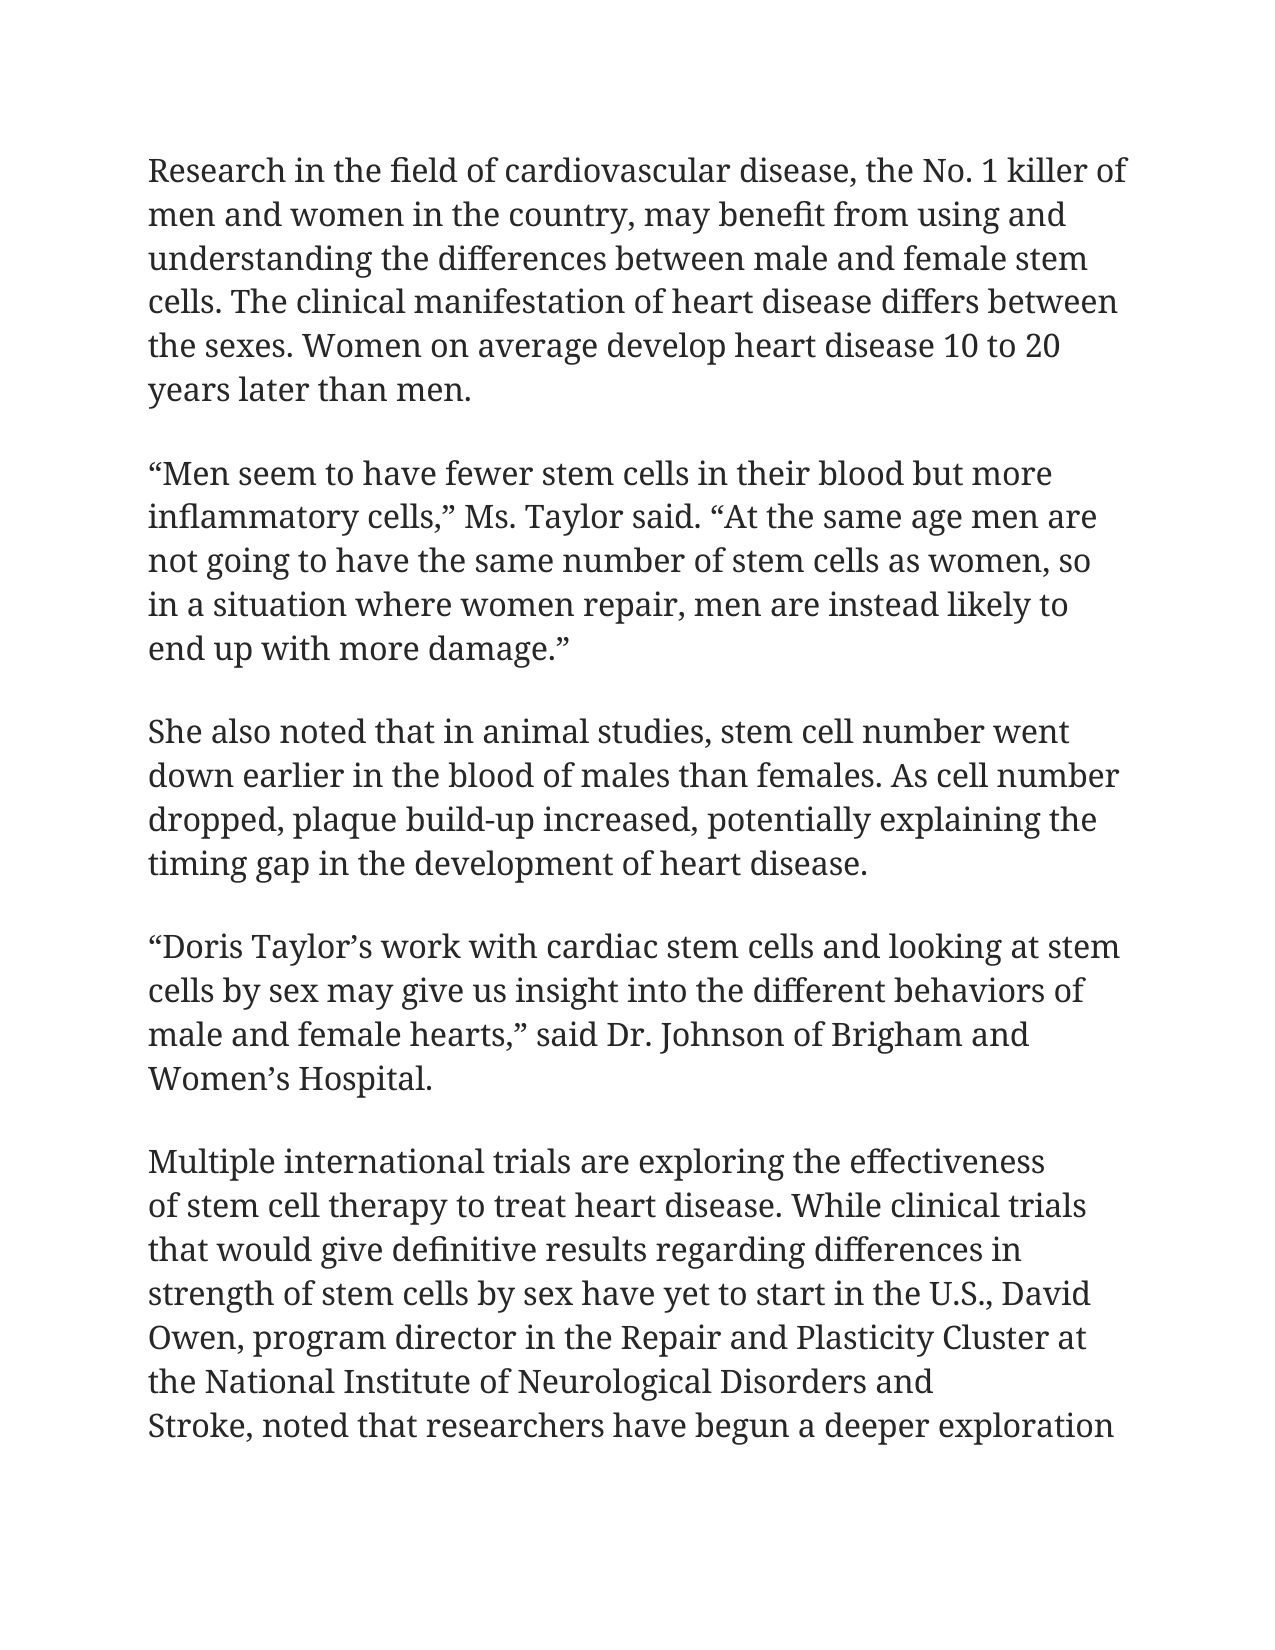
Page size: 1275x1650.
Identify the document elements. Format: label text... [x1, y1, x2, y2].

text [148, 1139, 1127, 1447]
text “Men seem to have fewer stem cells in their blood but more inflammatory cells,” Ms. Taylor said. “At the same age men are not going to have the same number of stem cells as women, so in a situation where women repair, men are instead likely to end up with more damage.” [148, 450, 1127, 670]
text Research in the field of cardiovascular disease, the No. 1 killer of men and women in the country, may benefit from using and understanding the differences between male and female stem cells. The clinical manifestation of heart disease differs between the sexes. Women on average develop heart disease 10 to 20 years later than men. [148, 148, 1127, 411]
text She also noted that in animal studies, stem cell number went down earlier in the blood of males than females. As cell number dropped, plaque build-up increased, potentially explaining the timing gap in the development of heart disease. [148, 709, 1127, 885]
text “Doris Taylor’s work with cardiac stem cells and looking at stem cells by sex may give us insight into the different behaviors of male and female hearts,” said Dr. Johnson of Brigham and Women’s Hospital. [148, 924, 1127, 1100]
